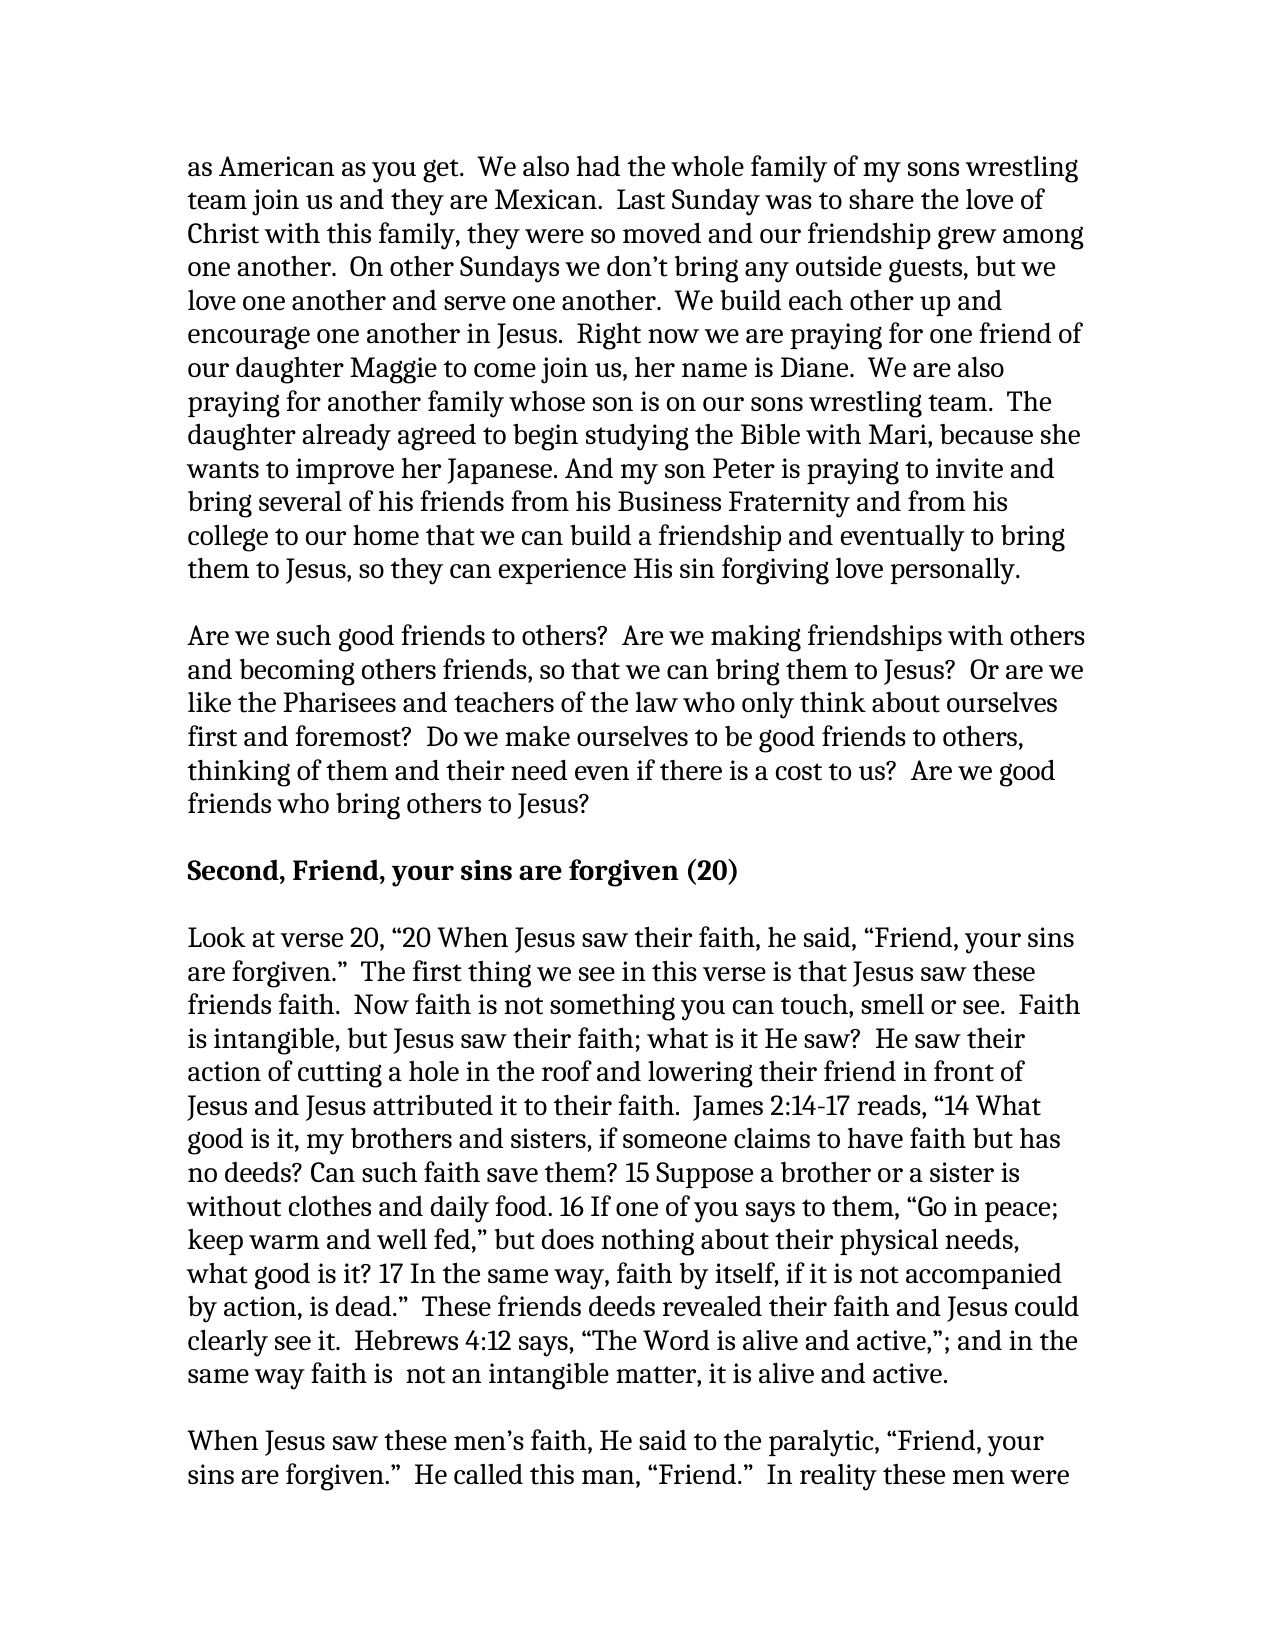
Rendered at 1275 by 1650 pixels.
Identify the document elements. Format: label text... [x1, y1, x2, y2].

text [187, 1424, 1087, 1492]
text Are we such good friends to others? Are we making friendships with others and becoming others friends, so that we can bring them to Jesus? Or are we like the Pharisees and teachers of the law who only think about ourselves first and foremost? Do we make ourselves to be good friends to others, thinking of them and their need even if there is a cost to us? Are we good friends who bring others to Jesus? [187, 619, 1087, 821]
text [187, 150, 1087, 586]
text Second, Friend, your sins are forgiven (20) [187, 854, 1087, 888]
text Look at verse 20, “20 When Jesus saw their faith, he said, “Friend, your sins are forgiven.” The first thing we see in this verse is that Jesus saw these friends faith. Now faith is not something you can touch, smell or see. Faith is intangible, but Jesus saw their faith; what is it He saw? He saw their action of cutting a hole in the roof and lowering their friend in front of Jesus and Jesus attributed it to their faith. James 2:14-17 reads, “14 What good is it, my brothers and sisters, if someone claims to have faith but has no deeds? Can such faith save them? 15 Suppose a brother or a sister is without clothes and daily food. 16 If one of you says to them, “Go in peace; keep warm and well fed,” but does nothing about their physical needs, what good is it? 17 In the same way, faith by itself, if it is not accompanied by action, is dead.” These friends deeds revealed their faith and Jesus could clearly see it. Hebrews 4:12 says, “The Word is alive and active,”; and in the same way faith is not an intangible matter, it is alive and active. [187, 921, 1087, 1391]
